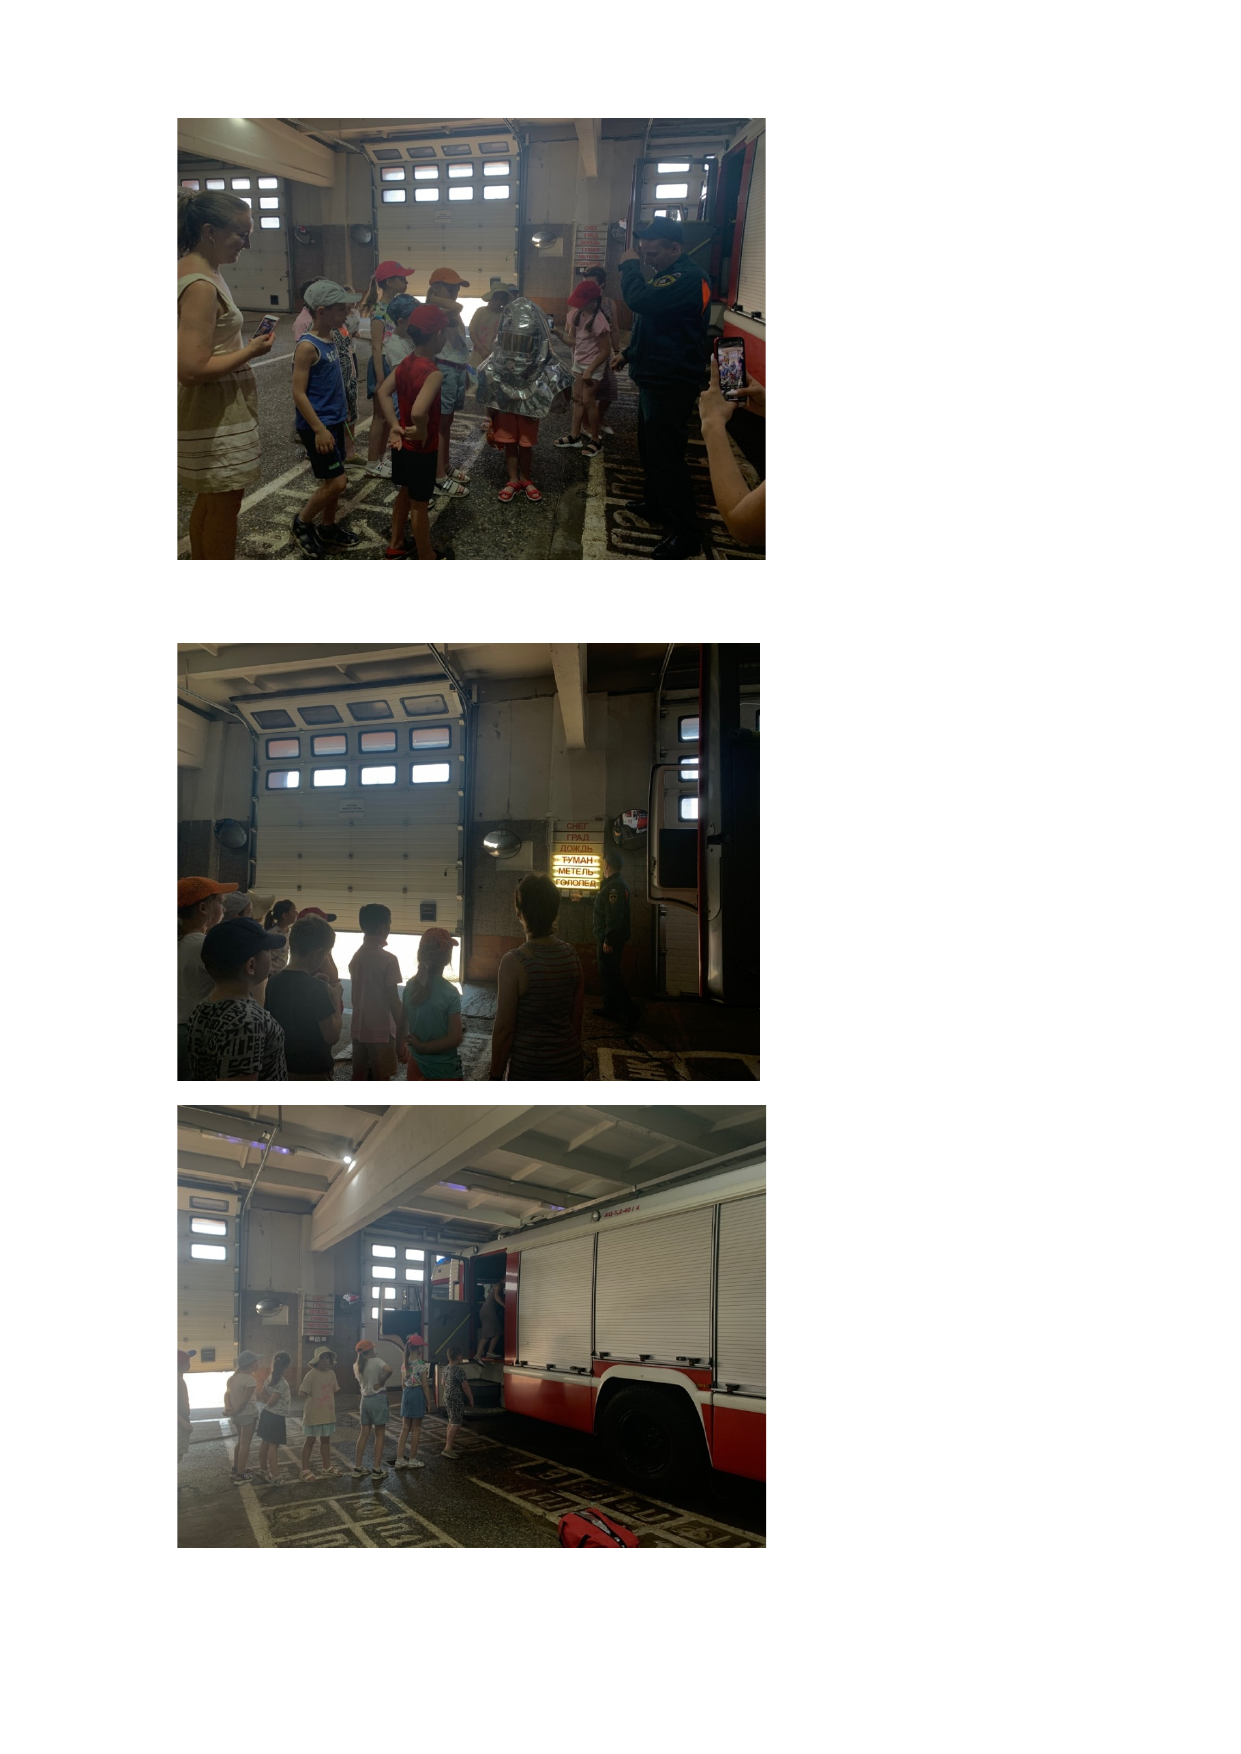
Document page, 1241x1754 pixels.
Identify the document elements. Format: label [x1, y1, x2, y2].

picture [177, 643, 760, 1081]
picture [177, 118, 766, 560]
picture [177, 1105, 767, 1548]
